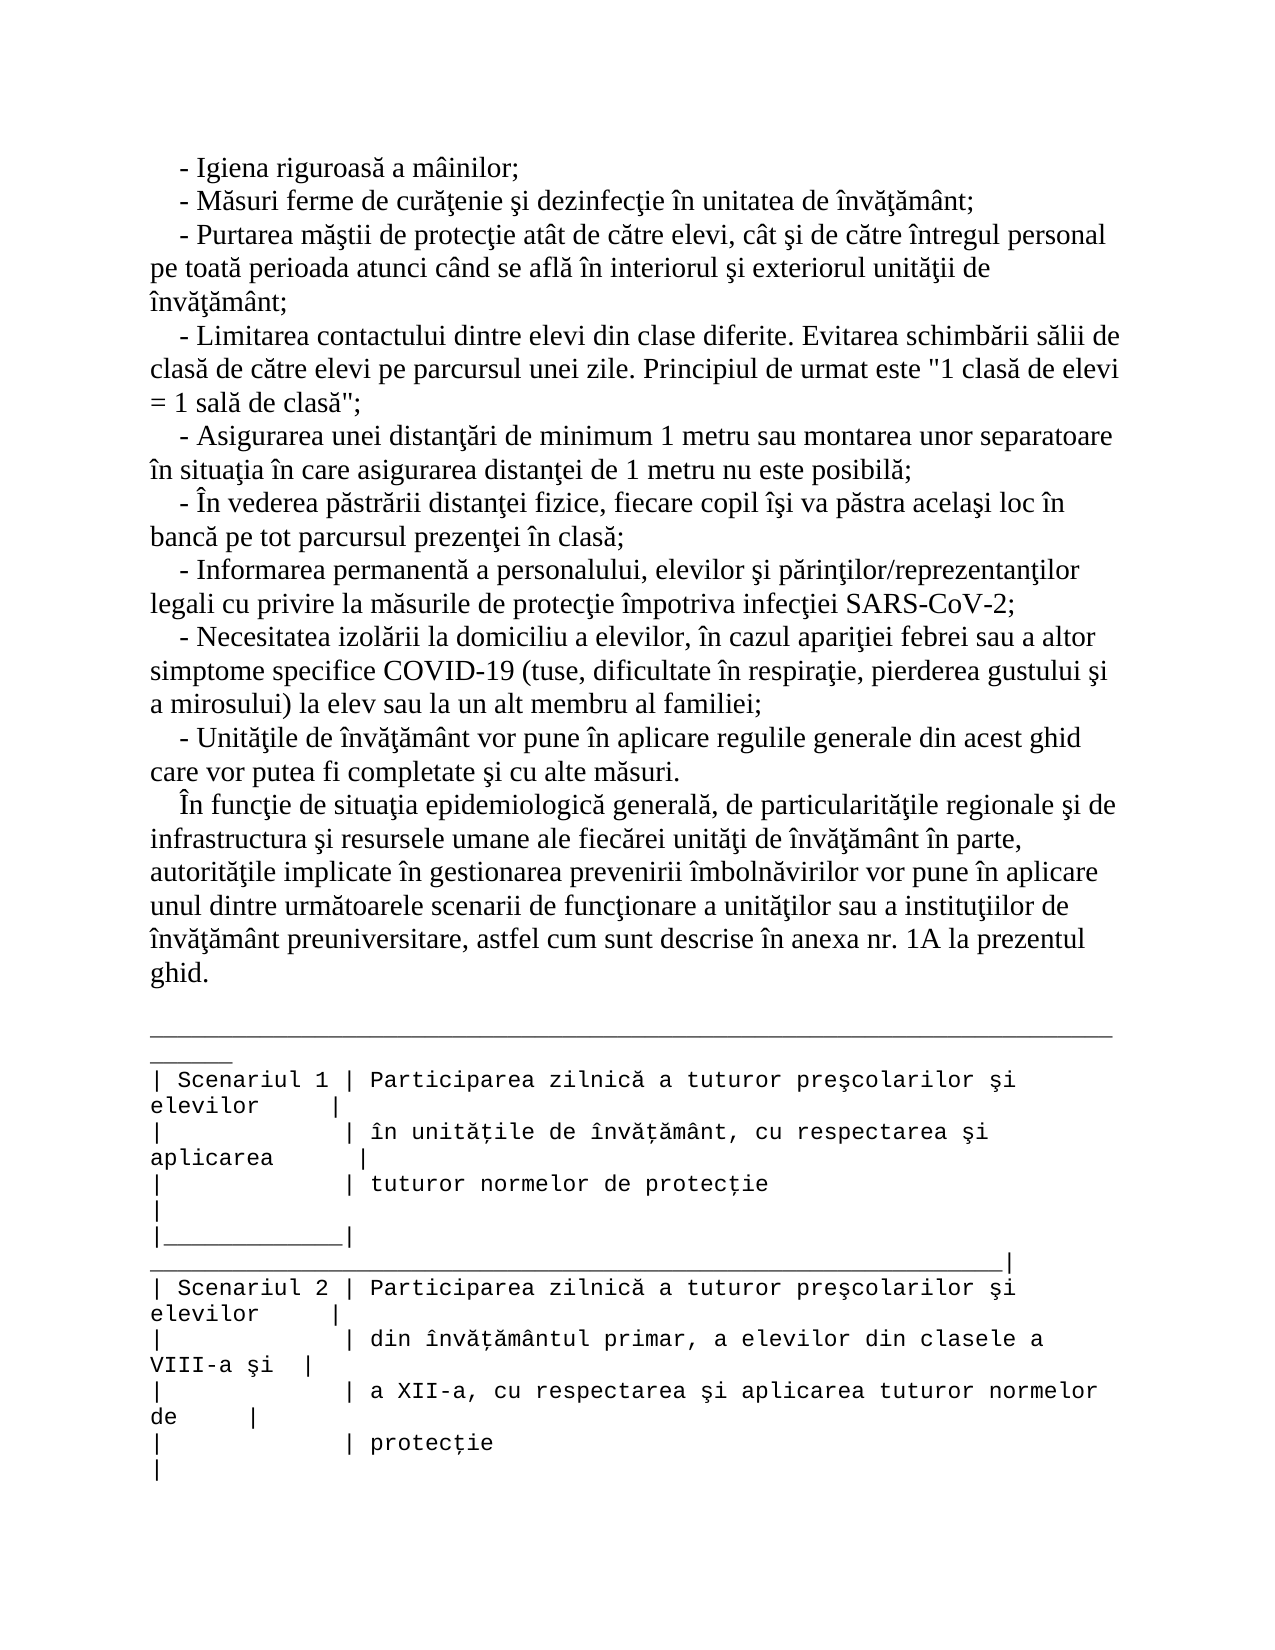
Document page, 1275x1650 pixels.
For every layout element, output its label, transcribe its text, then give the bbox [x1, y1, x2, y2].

text | Scenariul 2 | Participarea zilnică a tuturor preşcolarilor şi elevilor | [150, 1276, 1125, 1328]
text - Măsuri ferme de curăţenie şi dezinfecţie în unitatea de învăţământ; [150, 183, 1125, 217]
text - Unităţile de învăţământ vor pune în aplicare regulile generale din acest ghid care vor putea fi completate şi cu alte măsuri. [150, 720, 1125, 787]
text | Scenariul 1 | Participarea zilnică a tuturor preşcolarilor şi elevilor | [150, 1068, 1125, 1120]
text | | în unităţile de învăţământ, cu respectarea şi aplicarea | [150, 1120, 1125, 1172]
text - Igiena riguroasă a mâinilor; [150, 150, 1125, 183]
text | | a XII-a, cu respectarea şi aplicarea tuturor normelor de | [150, 1380, 1125, 1432]
text - Limitarea contactului dintre elevi din clase diferite. Evitarea schimbării sălii de clasă de către elevi pe parcursul unei zile. Principiul de urmat este "1 clasă de elevi = 1 sală de clasă"; [150, 318, 1125, 418]
text - Informarea permanentă a personalului, elevilor şi părinţilor/reprezentanţilor legali cu privire la măsurile de protecţie împotriva infecţiei SARS-CoV-2; [150, 552, 1125, 619]
text | | tuturor normelor de protecţie | [150, 1172, 1125, 1224]
text - Necesitatea izolării la domiciliu a elevilor, în cazul apariţiei febrei sau a altor simptome specifice COVID-19 (tuse, dificultate în respiraţie, pierderea gustului şi a mirosului) la elev sau la un alt membru al familiei; [150, 619, 1125, 720]
text În funcţie de situaţia epidemiologică generală, de particularităţile regionale şi de infrastructura şi resursele umane ale fiecărei unităţi de învăţământ în parte, autorităţile implicate în gestionarea prevenirii îmbolnăvirilor vor pune în aplicare unul dintre următoarele scenarii de funcţionare a unităţilor sau a instituţiilor de învăţământ preuniversitare, astfel cum sunt descrise în anexa nr. 1A la prezentul ghid. [150, 787, 1125, 988]
text |_____________|______________________________________________________________| [150, 1224, 1125, 1276]
text - Purtarea măştii de protecţie atât de către elevi, cât şi de către întregul personal pe toată perioada atunci când se află în interiorul şi exteriorul unităţii de învăţământ; [150, 217, 1125, 318]
text | | din învăţământul primar, a elevilor din clasele a VIII-a şi | [150, 1328, 1125, 1380]
text ____________________________________________________________________________ [150, 988, 1125, 1068]
text | | protecţie | [150, 1432, 1125, 1483]
text - Asigurarea unei distanţări de minimum 1 metru sau montarea unor separatoare în situaţia în care asigurarea distanţei de 1 metru nu este posibilă; [150, 418, 1125, 485]
text - În vederea păstrării distanţei fizice, fiecare copil îşi va păstra acelaşi loc în bancă pe tot parcursul prezenţei în clasă; [150, 485, 1125, 552]
